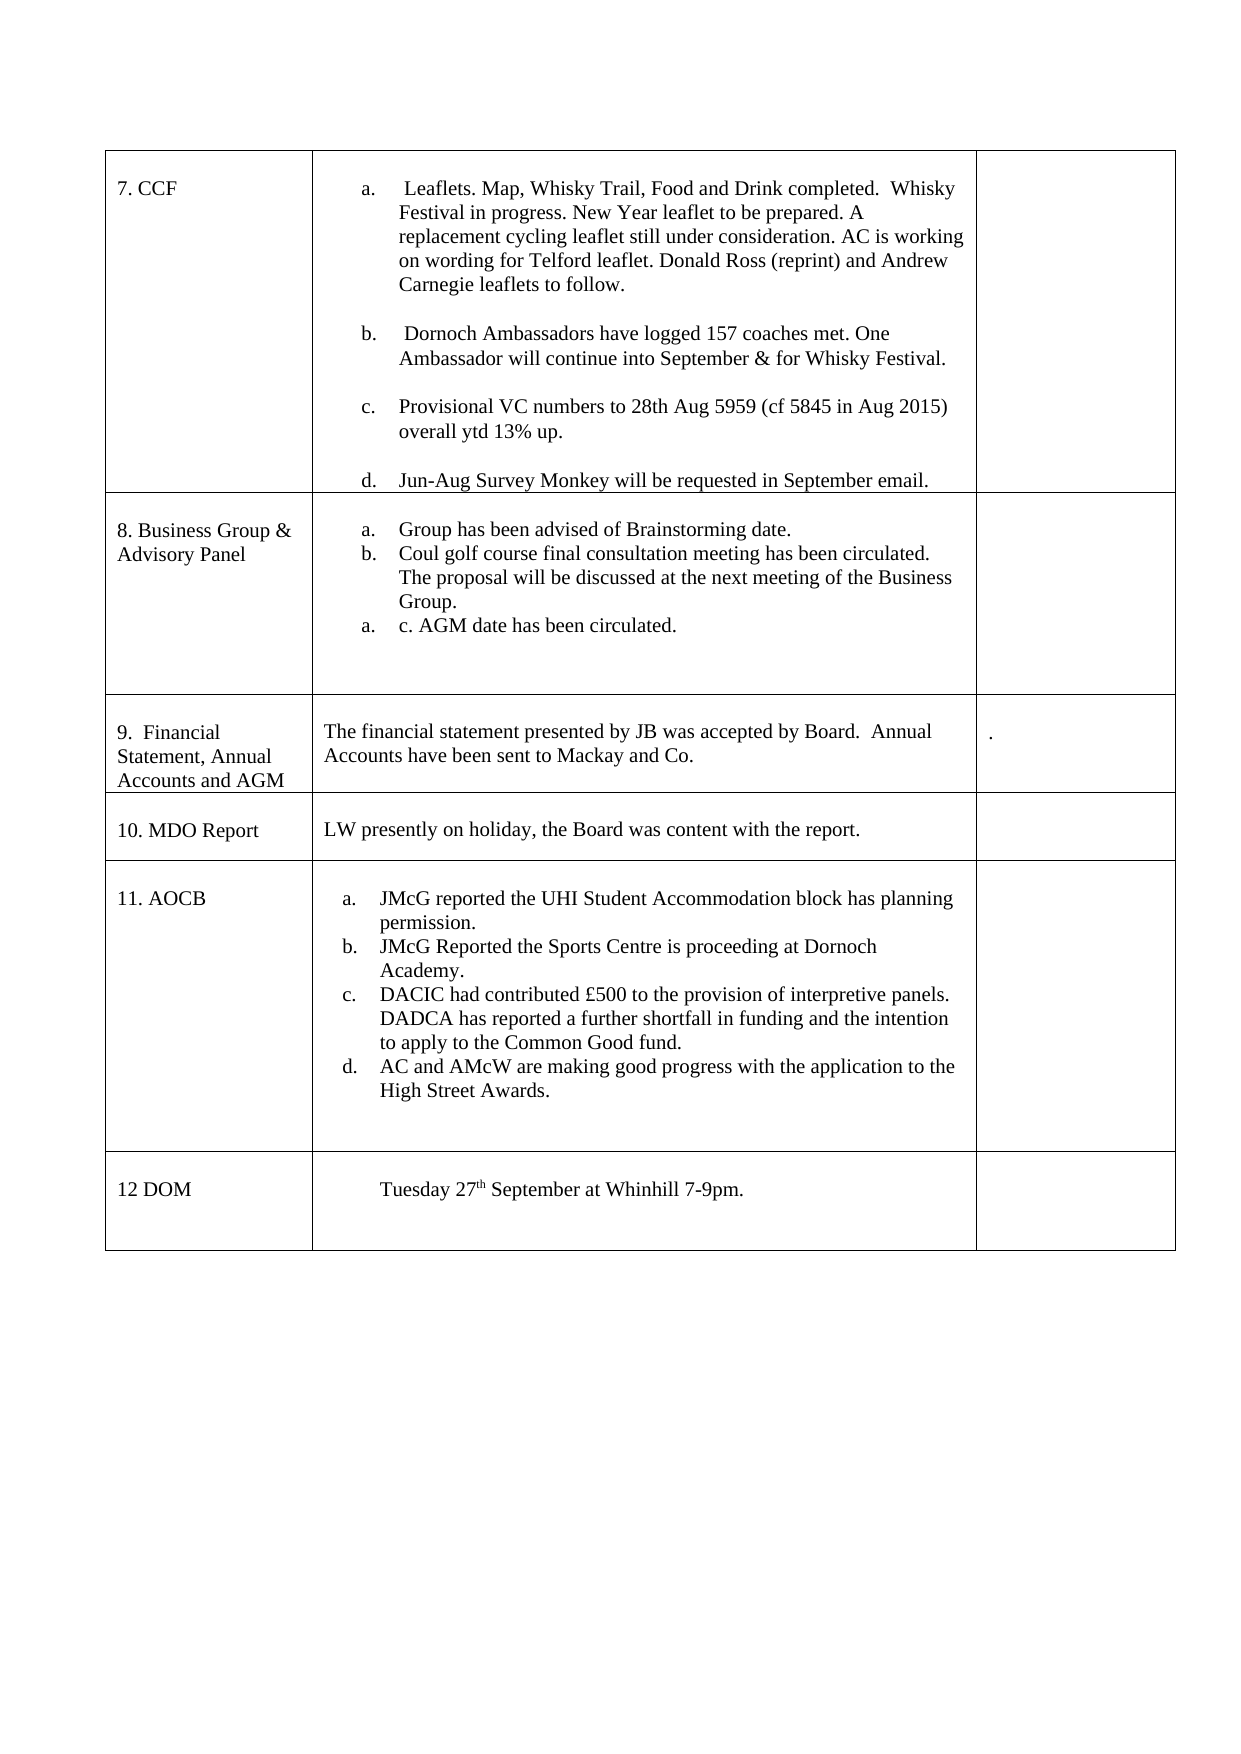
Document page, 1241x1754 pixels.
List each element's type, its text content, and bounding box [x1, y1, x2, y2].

table_cell [977, 1152, 1175, 1250]
table_cell . [977, 695, 1175, 792]
table_cell [977, 493, 1175, 694]
table_cell 8. Business Group & Advisory Panel [106, 493, 312, 694]
table_cell LW presently on holiday, the Board was content with the report. [313, 793, 976, 859]
table_cell The financial statement presented by JB was accepted by Board. Annual Accounts have been sent to Mackay and Co. [313, 695, 976, 792]
table_cell JMcG reported the UHI Student Accommodation block has planning permission. JMcG Reported the Sports Centre is proceeding at . DACIC had contributed £500 to the provision of interpretive panels. DADCA has reported a further shortfall in funding and the intention to apply to the Common Good fund. AC and AMcW are making good progress with the application to the High Street Awards. [313, 861, 976, 1151]
table_cell Group has been advised of Brainstorming date. Coul golf course final consultation meeting has been circulated. The proposal will be discussed at the next meeting of the Business Group. c. AGM date has been circulated. [313, 493, 976, 694]
table_cell Tuesday 27th September at Whinhill 7-9pm. [313, 1152, 976, 1250]
table_cell Leaflets. Map, Whisky Trail, Food and Drink completed. Whisky Festival in progress. New Year leaflet to be prepared. A replacement cycling leaflet still under consideration. AC is working on wording for leaflet. Donald Ross (reprint) and Andrew Carnegie leaflets to follow. Dornoch Ambassadors have logged 157 coaches met. One Ambassador will continue into September & for Whisky Festival. Provisional VC numbers to 28th Aug 5959 (cf 5845 in Aug 2015) overall ytd 13% up. Jun-Aug Survey Monkey will be requested in September email. [313, 151, 976, 492]
table_cell [977, 151, 1175, 492]
table_cell 9. Financial Statement, Annual Accounts and AGM [106, 695, 312, 792]
table_cell 10. MDO Report [106, 793, 312, 859]
table_cell 7. CCF [106, 151, 312, 492]
table_cell [977, 861, 1175, 1151]
table_cell 12 DOM [106, 1152, 312, 1250]
table_cell 11. AOCB [106, 861, 312, 1151]
table_cell [977, 793, 1175, 859]
